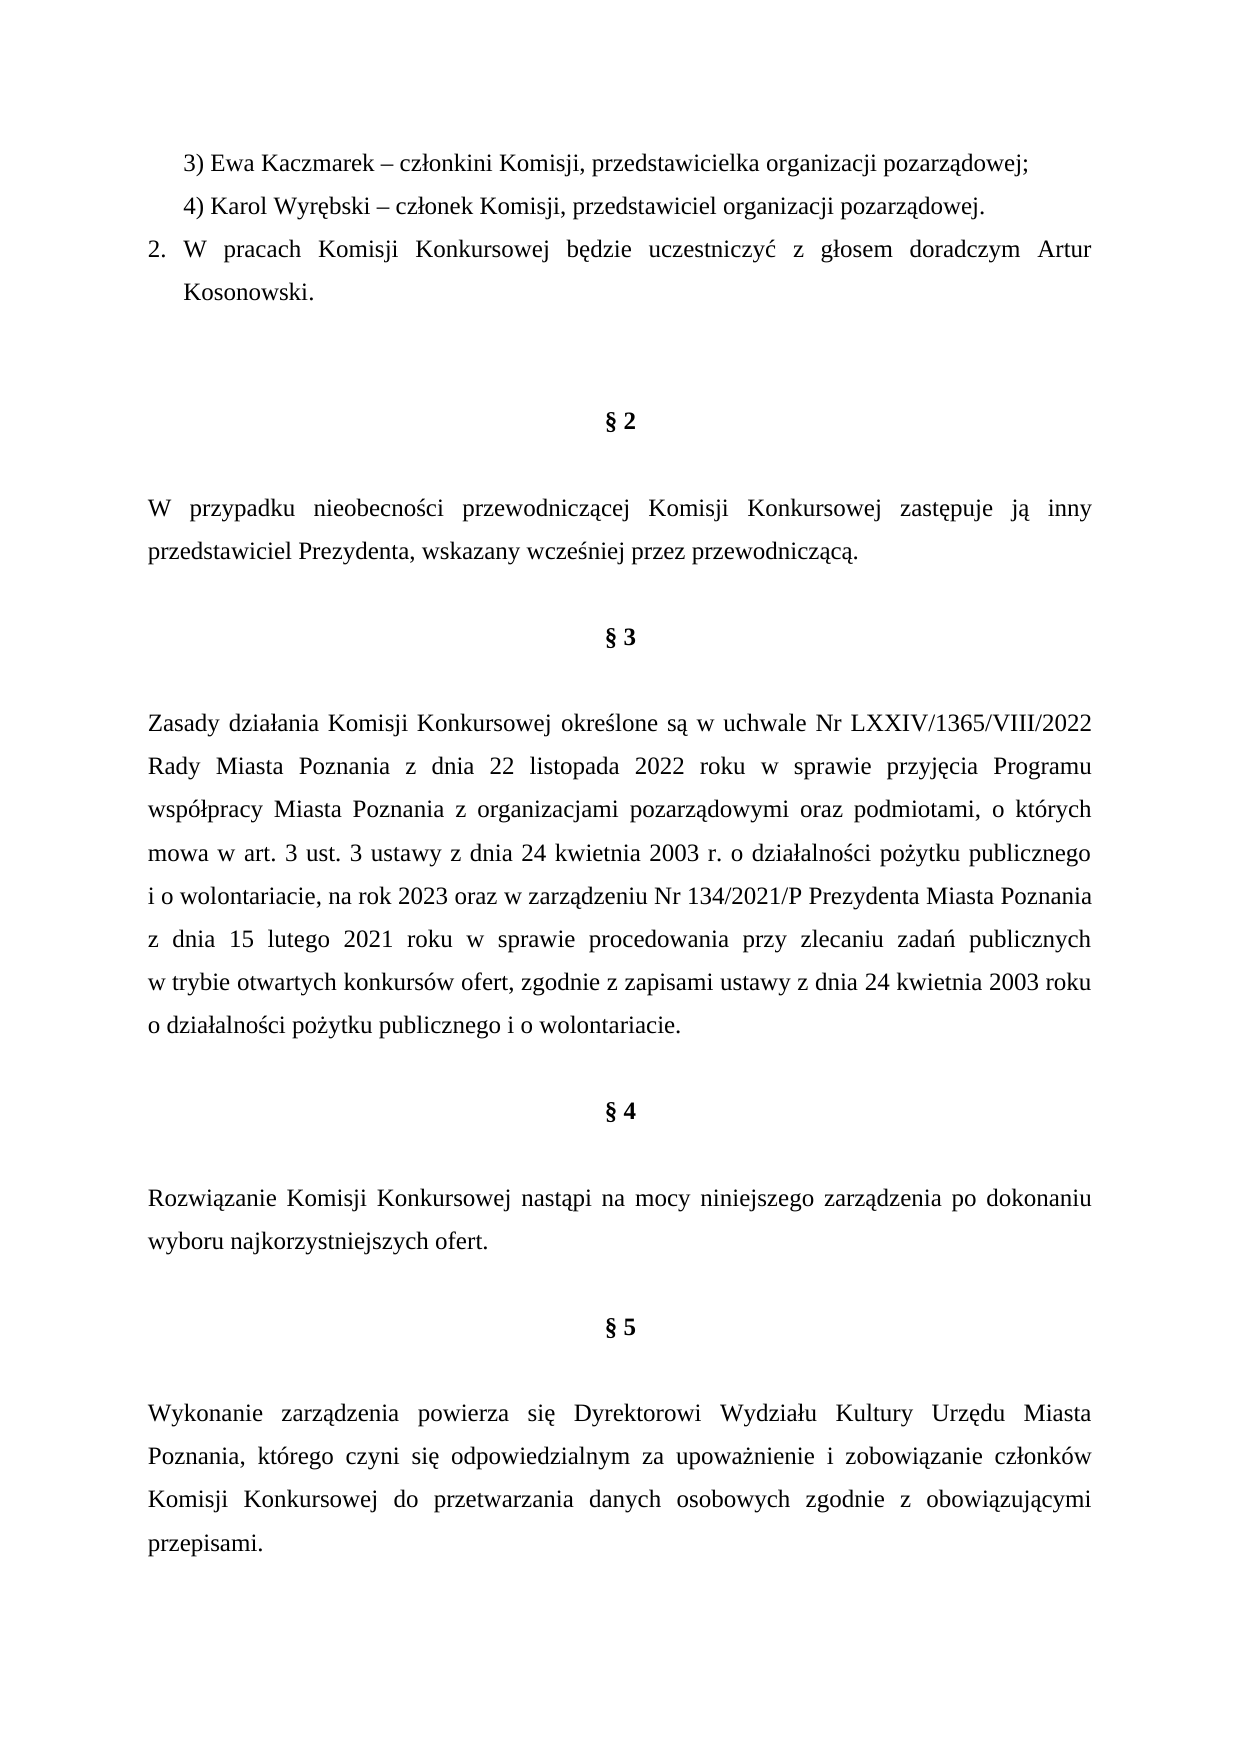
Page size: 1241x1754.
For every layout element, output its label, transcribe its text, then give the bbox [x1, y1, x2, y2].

text § 3 [148, 622, 1093, 651]
text § 4 [148, 1096, 1093, 1125]
text § 5 [148, 1312, 1093, 1341]
text W przypadku nieobecności przewodniczącej Komisji Konkursowej zastępuje ją inny przedstawiciel Prezydenta, wskazany wcześniej przez przewodniczącą. [148, 493, 1093, 564]
text Wykonanie zarządzenia powierza się Dyrektorowi Wydziału Kultury Urzędu Miasta Poznania, którego czyni się odpowiedzialnym za upoważnienie i zobowiązanie członków Komisji Konkursowej do przetwarzania danych osobowych zgodnie z obowiązującymi przepisami. [148, 1398, 1093, 1556]
text Rozwiązanie Komisji Konkursowej nastąpi na mocy niniejszego zarządzenia po dokonaniu wyboru najkorzystniejszych ofert. [148, 1183, 1093, 1254]
text § 2 [148, 406, 1093, 435]
text 2. W pracach Komisji Konkursowej będzie uczestniczyć z głosem doradczym Artur Kosonowski. [148, 234, 1093, 306]
text 4) Karol Wyrębski – członek Komisji, przedstawiciel organizacji pozarządowej. [183, 191, 1093, 219]
text Zasady działania Komisji Konkursowej określone są w uchwale Nr LXXIV/1365/VIII/2022 Rady Miasta Poznania z dnia 22 listopada 2022 roku w sprawie przyjęcia Programu współpracy Miasta Poznania z organizacjami pozarządowymi oraz podmiotami, o których mowa w art. 3 ust. 3 ustawy z dnia 24 kwietnia 2003 r. o działalności pożytku publicznego i o wolontariacie, na rok 2023 oraz w zarządzeniu Nr 134/2021/P Prezydenta Miasta Poznania z dnia 15 lutego 2021 roku w sprawie procedowania przy zlecaniu zadań publicznych w trybie otwartych konkursów ofert, zgodnie z zapisami ustawy z dnia 24 kwietnia 2003 roku o działalności pożytku publicznego i o wolontariacie. [148, 708, 1093, 1039]
text 3) Ewa Kaczmarek – członkini Komisji, przedstawicielka organizacji pozarządowej; [183, 148, 1093, 176]
